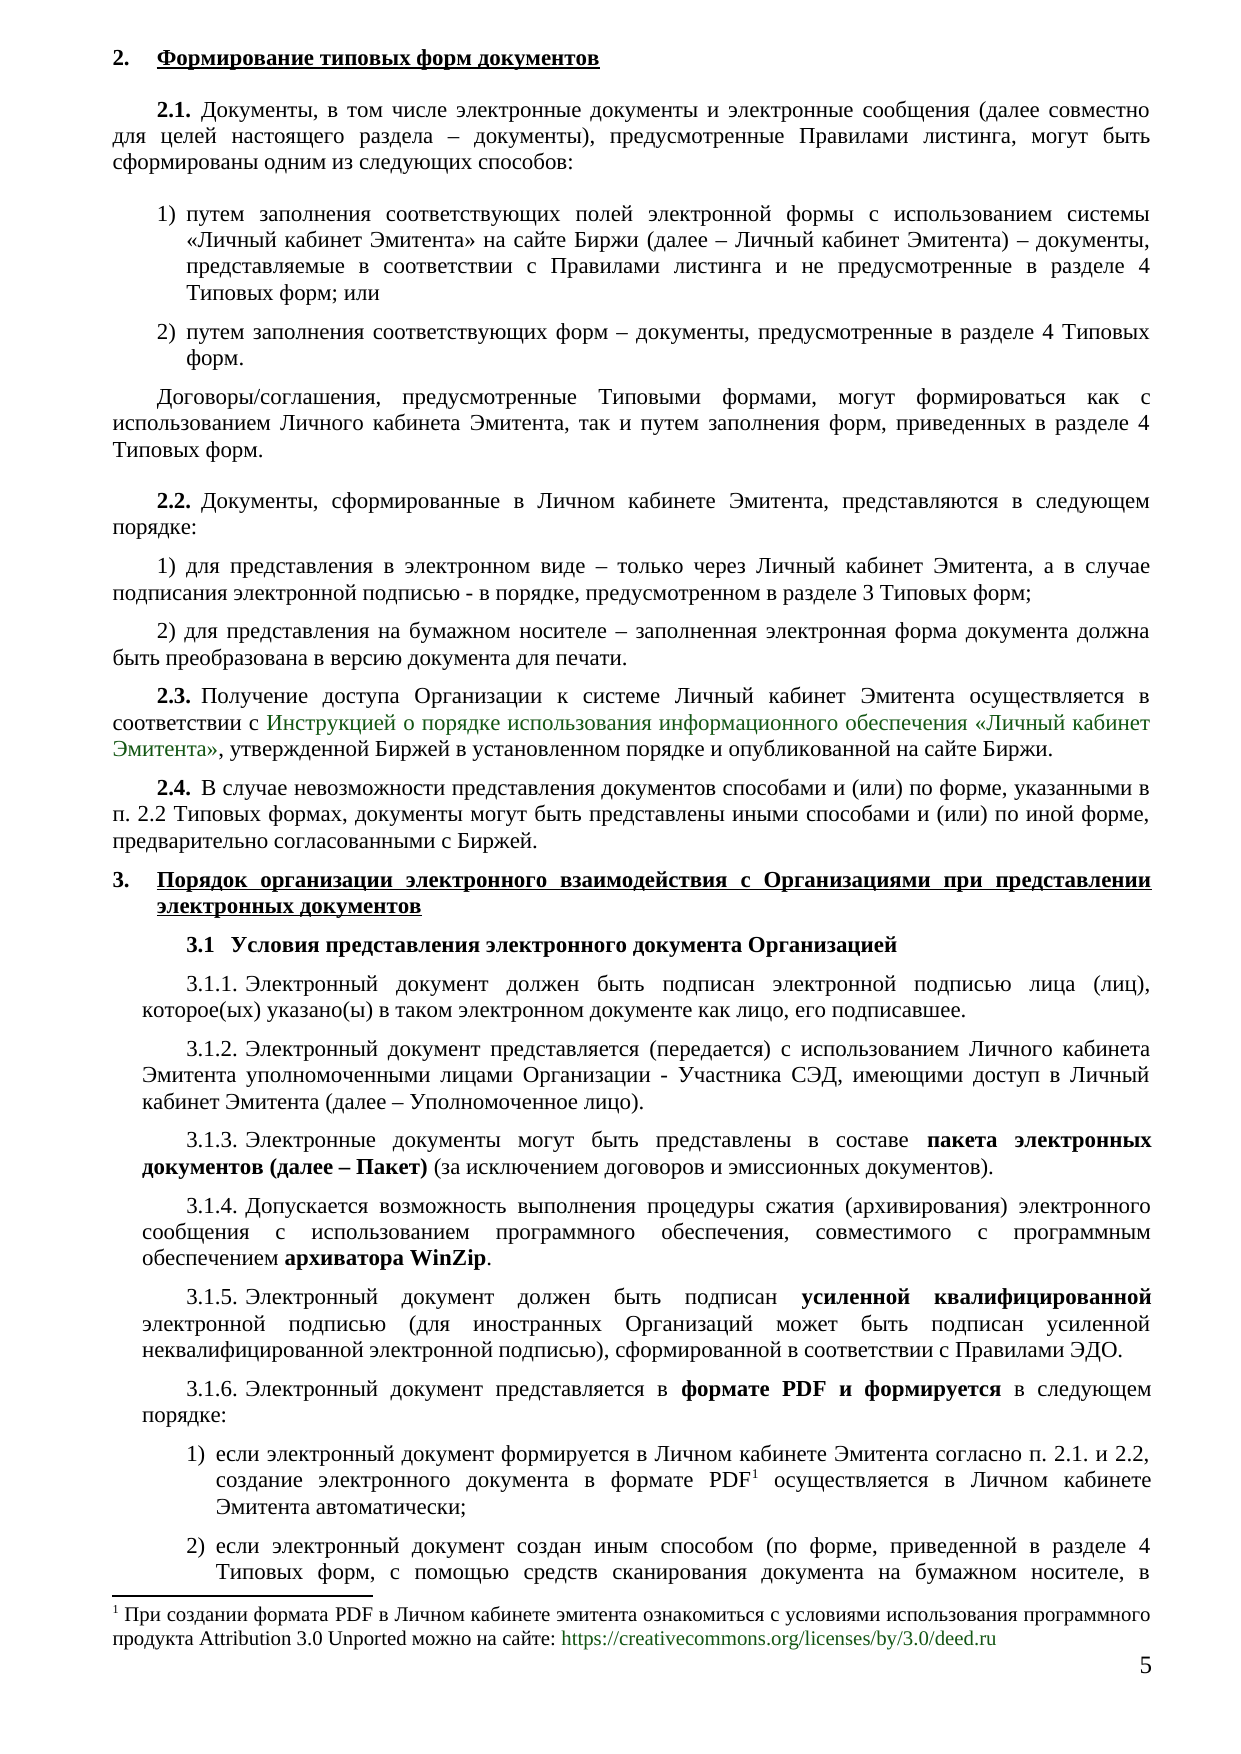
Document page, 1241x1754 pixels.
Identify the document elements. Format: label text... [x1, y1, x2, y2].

list Документы, в том числе электронные документы и электронные сообщения (далее совместно для целей настоящего раздела – документы), предусмотренные Правилами листинга, могут быть сформированы одним из следующих способов: [112, 96, 1152, 175]
list Допускается возможность выполнения процедуры сжатия (архивирования) электронного сообщения с использованием программного обеспечения, совместимого с программным обеспечением архиватора WinZip. [142, 1192, 1152, 1271]
list 2) для представления на бумажном носителе – заполненная электронная форма документа должна быть преобразована в версию документа для печати. [112, 617, 1152, 670]
subtitle Формирование типовых форм документов [112, 44, 1152, 71]
list Электронный документ должен быть подписан усиленной квалифицированной электронной подписью (для иностранных Организаций может быть подписан усиленной неквалифицированной электронной подписью), сформированной в соответствии с Правилами ЭДО. [142, 1283, 1152, 1362]
list если электронный документ формируется в Личном кабинете Эмитента согласно п. 2.1. и 2.2, создание электронного документа в формате PDF осуществляется в Личном кабинете Эмитента автоматически; [186, 1440, 1152, 1519]
list путем заполнения соответствующих форм – документы, предусмотренные в разделе 4 Типовых форм. [157, 318, 1152, 370]
list Получение доступа Организации к системе Личный кабинет Эмитента осуществляется в соответствии с Инструкцией о порядке использования информационного обеспечения «Личный кабинет Эмитента», утвержденной Биржей в установленном порядке и опубликованной на сайте Биржи. [112, 683, 1152, 762]
list Электронный документ представляется в формате PDF и формируется в следующем порядке: [142, 1375, 1152, 1428]
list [186, 1532, 1152, 1584]
list 1) для представления в электронном виде – только через Личный кабинет Эмитента, а в случае подписания электронной подписью - в порядке, предусмотренном в разделе 3 Типовых форм; [112, 552, 1152, 605]
list Электронный документ должен быть подписан электронной подписью лица (лиц), которое(ых) указано(ы) в таком электронном документе как лицо, его подписавшее. [142, 970, 1152, 1022]
list Документы, сформированные в Личном кабинете Эмитента, представляются в следующем порядке: [112, 487, 1152, 540]
subtitle Порядок организации электронного взаимодействия с Организациями при представлении электронных документов [112, 866, 1152, 918]
list Электронные документы могут быть представлены в составе пакета электронных документов (далее – Пакет) (за исключением договоров и эмиссионных документов). [142, 1127, 1152, 1179]
list В случае невозможности представления документов способами и (или) по форме, указанными в п. 2.2 Типовых формах, документы могут быть представлены иными способами и (или) по иной форме, предварительно согласованными с Биржей. [112, 774, 1152, 853]
text Договоры/соглашения, предусмотренные Типовыми формами, могут формироваться как с использованием Личного кабинета Эмитента, так и путем заполнения форм, приведенных в разделе 4 Типовых форм. [112, 383, 1152, 462]
list Условия представления электронного документа Организацией [142, 931, 1152, 957]
list путем заполнения соответствующих полей электронной формы с использованием системы «Личный кабинет Эмитента» на сайте Биржи (далее – Личный кабинет Эмитента) – документы, представляемые в соответствии с Правилами листинга и не предусмотренные в разделе 4 Типовых форм; или [157, 200, 1152, 305]
list Электронный документ представляется (передается) с использованием Личного кабинета Эмитента уполномоченными лицами Организации - Участника СЭД, имеющими доступ в Личный кабинет Эмитента (далее – Уполномоченное лицо). [142, 1035, 1152, 1114]
